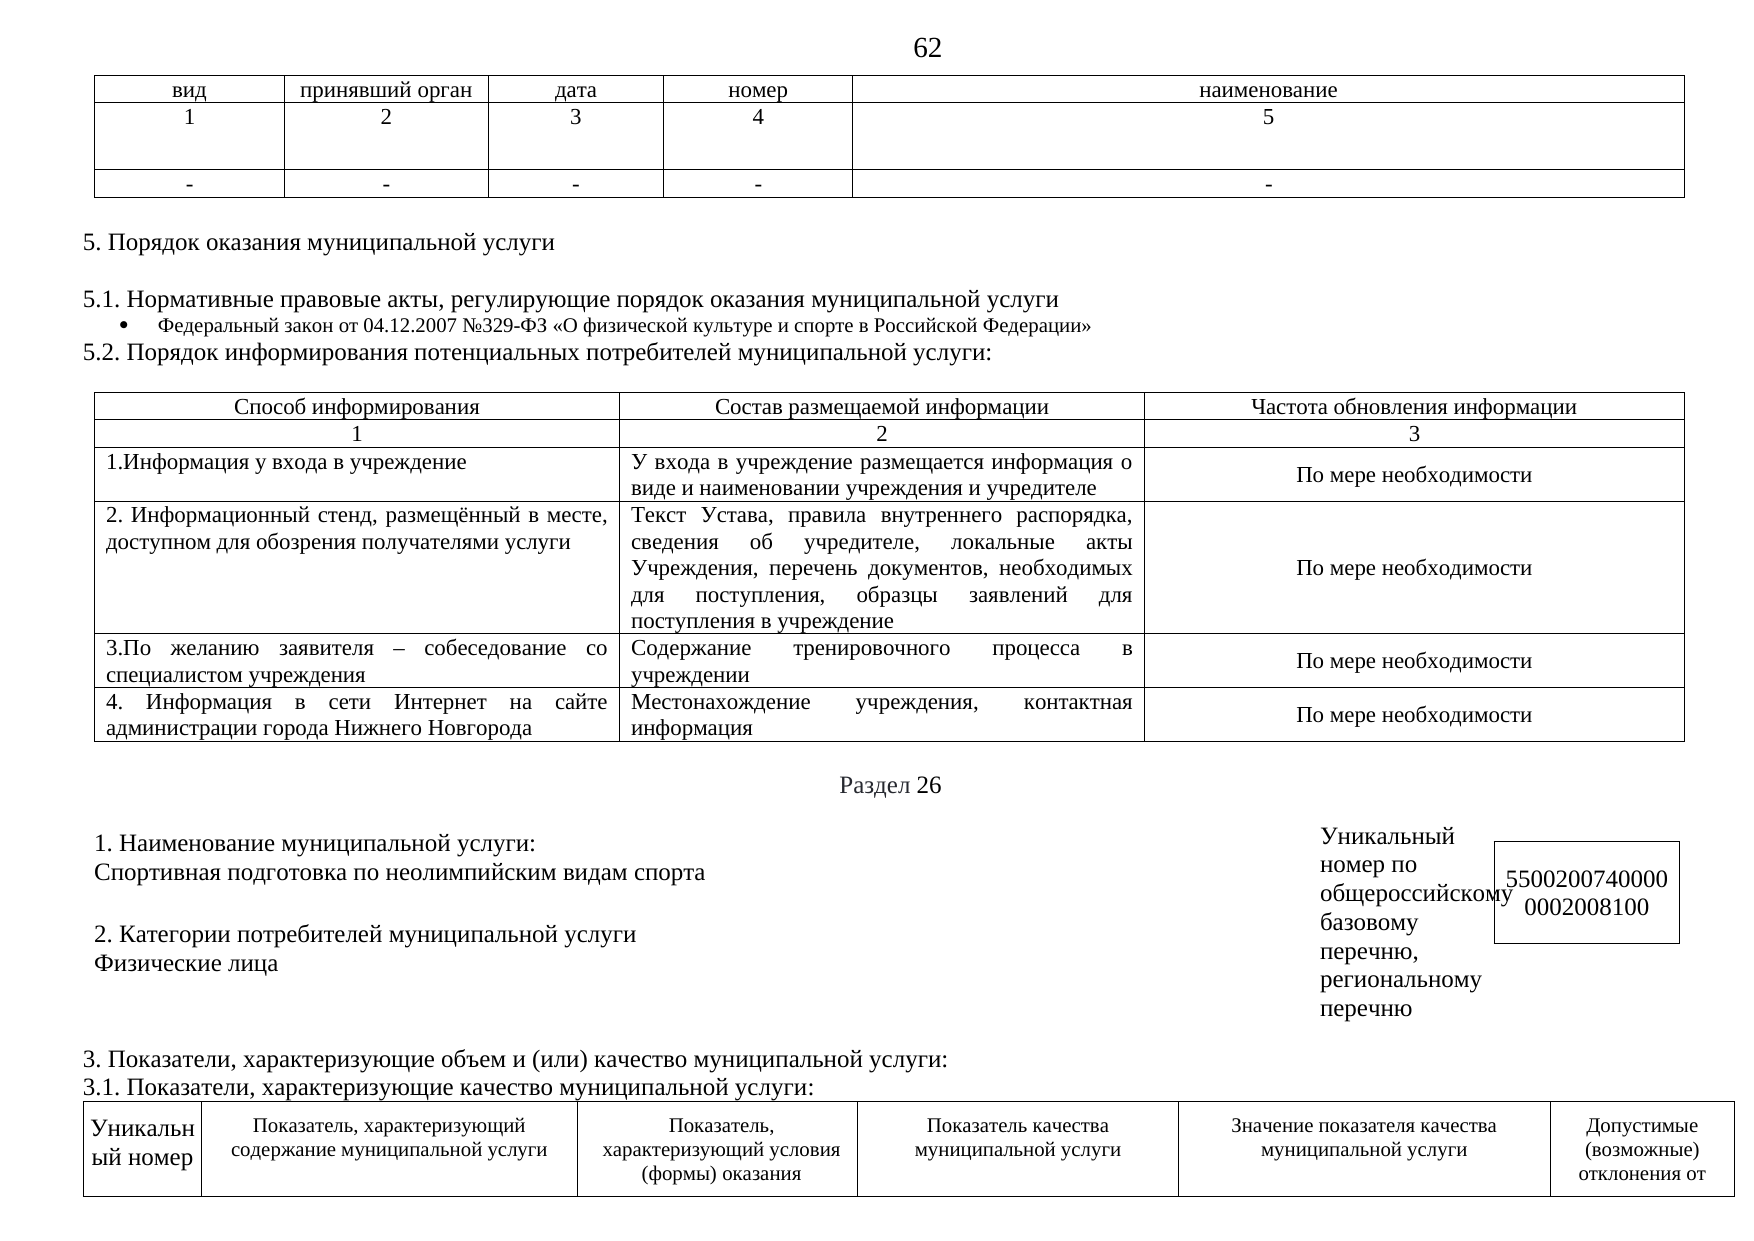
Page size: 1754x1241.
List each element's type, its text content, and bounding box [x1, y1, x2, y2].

text 5.2. Порядок информирования потенциальных потребителей муниципальной услуги: [83, 337, 1698, 366]
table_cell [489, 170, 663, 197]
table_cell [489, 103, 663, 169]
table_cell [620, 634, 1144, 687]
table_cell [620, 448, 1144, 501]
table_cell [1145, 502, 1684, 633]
text 3.1. Показатели, характеризующие качество муниципальной услуги: [83, 1072, 1698, 1101]
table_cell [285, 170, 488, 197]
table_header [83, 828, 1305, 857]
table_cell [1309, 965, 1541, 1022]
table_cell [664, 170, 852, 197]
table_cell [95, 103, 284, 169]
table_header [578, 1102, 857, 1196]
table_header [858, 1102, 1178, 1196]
text 3. Показатели, характеризующие объем и (или) качество муниципальной услуги: [83, 1044, 1698, 1072]
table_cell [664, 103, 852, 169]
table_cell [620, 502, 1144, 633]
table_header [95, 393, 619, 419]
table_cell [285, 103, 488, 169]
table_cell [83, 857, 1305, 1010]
text 5.1. Нормативные правовые акты, регулирующие порядок оказания муниципальной услуги [83, 284, 1698, 313]
text 5. Порядок оказания муниципальной услуги [83, 227, 1698, 255]
list Федеральный закон от 04.12.2007 №329-ФЗ «О физической культуре и спорте в Российской Федерации» [120, 313, 1698, 337]
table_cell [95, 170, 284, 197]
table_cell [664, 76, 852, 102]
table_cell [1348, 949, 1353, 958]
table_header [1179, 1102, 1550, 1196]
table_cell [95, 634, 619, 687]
text Раздел 26 [83, 771, 1698, 799]
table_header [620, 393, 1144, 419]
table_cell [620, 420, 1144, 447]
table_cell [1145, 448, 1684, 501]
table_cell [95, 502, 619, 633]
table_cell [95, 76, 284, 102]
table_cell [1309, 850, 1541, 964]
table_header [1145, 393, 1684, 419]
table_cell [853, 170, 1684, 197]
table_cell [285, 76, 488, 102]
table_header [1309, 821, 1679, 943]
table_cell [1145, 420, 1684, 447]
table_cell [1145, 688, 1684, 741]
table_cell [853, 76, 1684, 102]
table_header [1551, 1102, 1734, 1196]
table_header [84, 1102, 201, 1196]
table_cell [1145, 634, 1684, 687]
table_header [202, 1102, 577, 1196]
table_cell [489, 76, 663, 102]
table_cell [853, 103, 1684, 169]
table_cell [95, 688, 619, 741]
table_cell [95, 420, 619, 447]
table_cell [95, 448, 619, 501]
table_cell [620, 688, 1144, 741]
